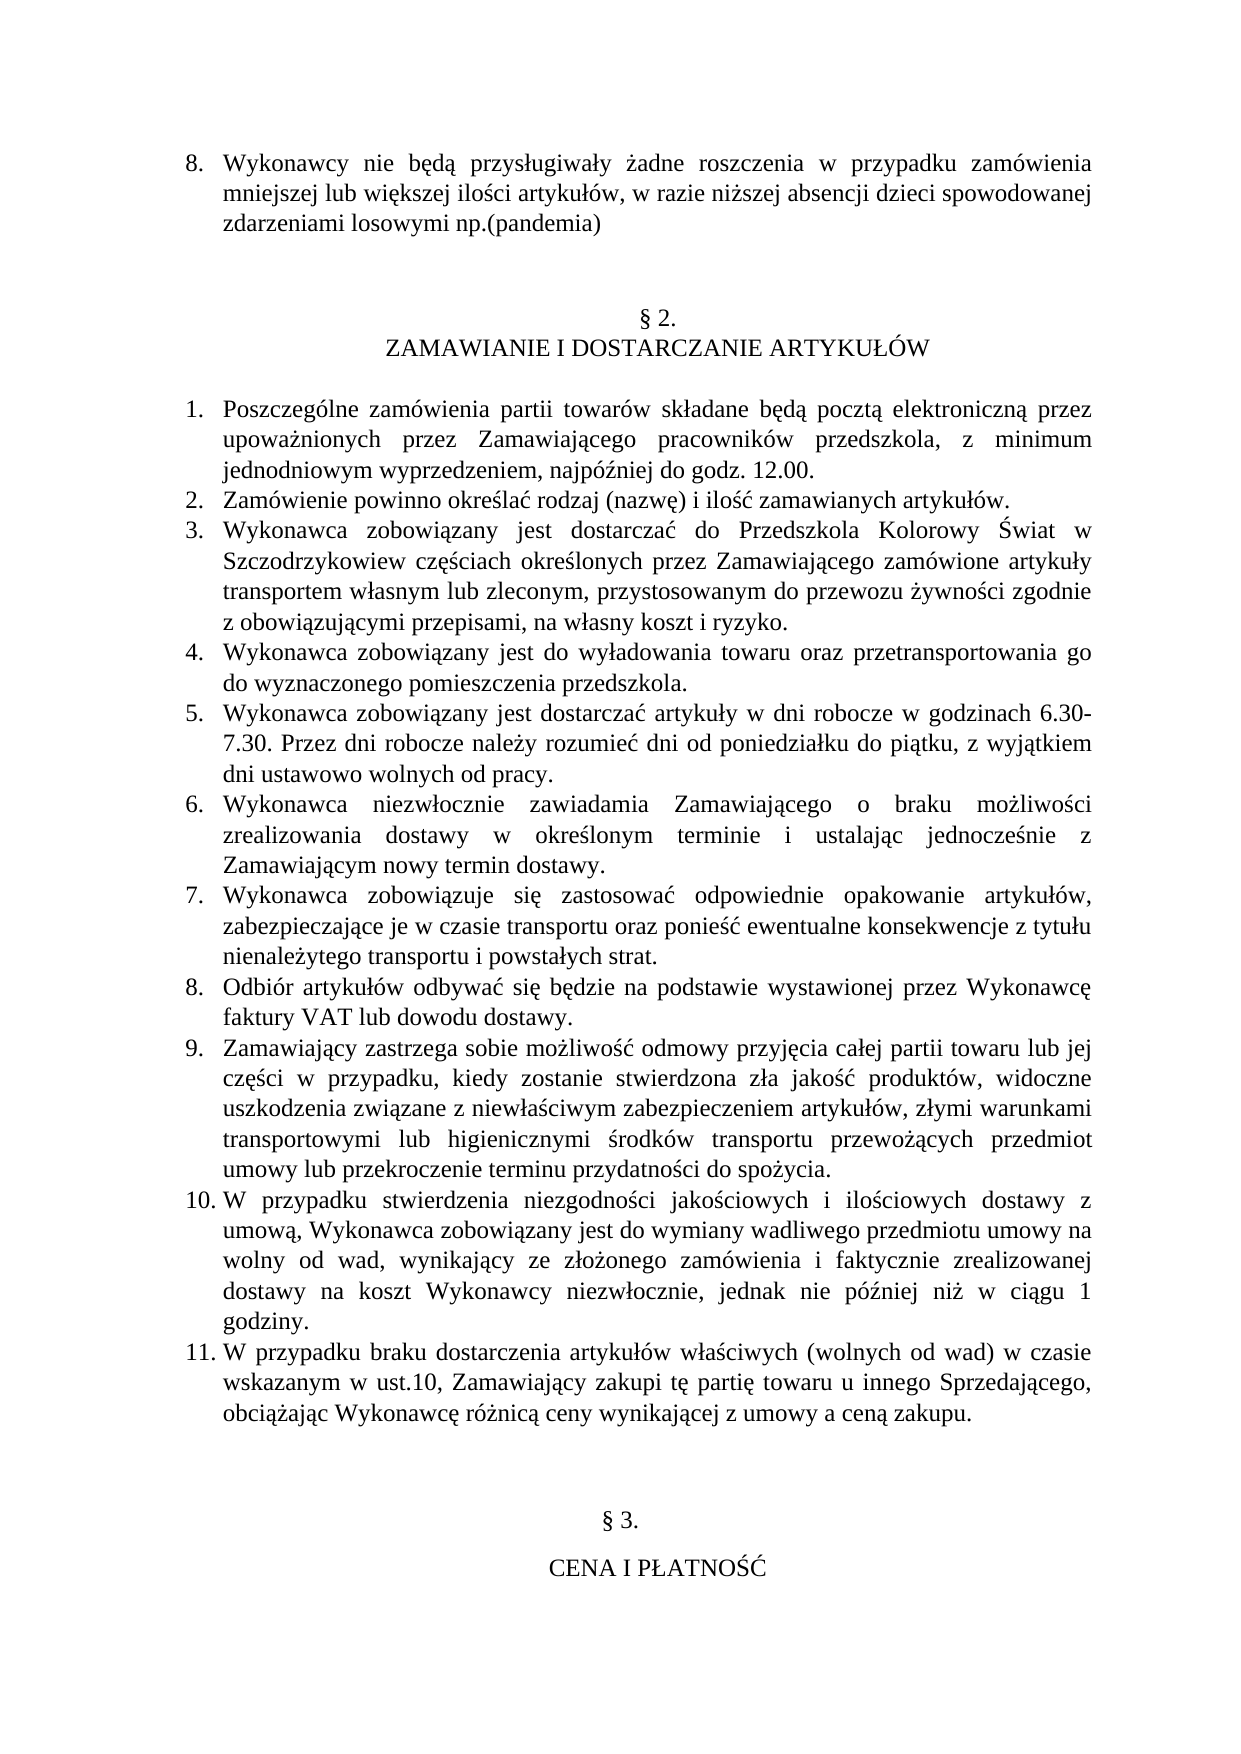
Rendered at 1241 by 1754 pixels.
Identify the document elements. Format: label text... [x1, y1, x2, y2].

list CENA I PŁATNOŚĆ [223, 1553, 1093, 1581]
list W przypadku braku dostarczenia artykułów właściwych (wolnych od wad) w czasie wskazanym w ust.10, Zamawiający zakupi tę partię towaru u innego Sprzedającego, obciążając Wykonawcę różnicą ceny wynikającej z umowy a ceną zakupu. [185, 1337, 1093, 1426]
list Zamawiający zastrzega sobie możliwość odmowy przyjęcia całej partii towaru lub jej części w przypadku, kiedy zostanie stwierdzona zła jakość produktów, widoczne uszkodzenia związane z niewłaściwym zabezpieczeniem artykułów, złymi warunkami transportowymi lub higienicznymi środków transportu przewożących przedmiot umowy lub przekroczenie terminu przydatności do spożycia. [185, 1033, 1093, 1183]
list Wykonawca zobowiązuje się zastosować odpowiednie opakowanie artykułów, zabezpieczające je w czasie transportu oraz ponieść ewentualne konsekwencje z tytułu nienależytego transportu i powstałych strat. [185, 881, 1093, 970]
list Wykonawca zobowiązany jest dostarczać artykuły w dni robocze w godzinach 6.30-7.30. Przez dni robocze należy rozumieć dni od poniedziałku do piątku, z wyjątkiem dni ustawowo wolnych od pracy. [185, 698, 1093, 788]
text § 3. [148, 1506, 1093, 1534]
list Wykonawca niezwłocznie zawiadamia Zamawiającego o braku możliwości zrealizowania dostawy w określonym terminie i ustalając jednocześnie z Zamawiającym nowy termin dostawy. [185, 789, 1093, 879]
list § 2. [223, 303, 1093, 331]
list Wykonawcy nie będą przysługiwały żadne roszczenia w przypadku zamówienia mniejszej lub większej ilości artykułów, w razie niższej absencji dzieci spowodowanej zdarzeniami losowymi np.(pandemia) [185, 148, 1093, 237]
list Poszczególne zamówienia partii towarów składane będą pocztą elektroniczną przez upoważnionych przez Zamawiającego pracowników przedszkola, z minimum jednodniowym wyprzedzeniem, najpóźniej do godz. 12.00. [185, 394, 1093, 483]
list Wykonawca zobowiązany jest do wyładowania towaru oraz przetransportowania go do wyznaczonego pomieszczenia przedszkola. [185, 637, 1093, 696]
list Zamówienie powinno określać rodzaj (nazwę) i ilość zamawianych artykułów. [185, 485, 1093, 514]
list W przypadku stwierdzenia niezgodności jakościowych i ilościowych dostawy z umową, Wykonawca zobowiązany jest do wymiany wadliwego przedmiotu umowy na wolny od wad, wynikający ze złożonego zamówienia i faktycznie zrealizowanej dostawy na koszt Wykonawcy niezwłocznie, jednak nie później niż w ciągu 1 godziny. [185, 1185, 1093, 1335]
list Wykonawca zobowiązany jest dostarczać do Przedszkola Kolorowy Świat w Szczodrzykowiew częściach określonych przez Zamawiającego zamówione artykuły transportem własnym lub zleconym, przystosowanym do przewozu żywności zgodnie z obowiązującymi przepisami, na własny koszt i ryzyko. [185, 516, 1093, 636]
list Odbiór artykułów odbywać się będzie na podstawie wystawionej przez Wykonawcę faktury VAT lub dowodu dostawy. [185, 972, 1093, 1031]
list ZAMAWIANIE I DOSTARCZANIE ARTYKUŁÓW [223, 333, 1093, 362]
